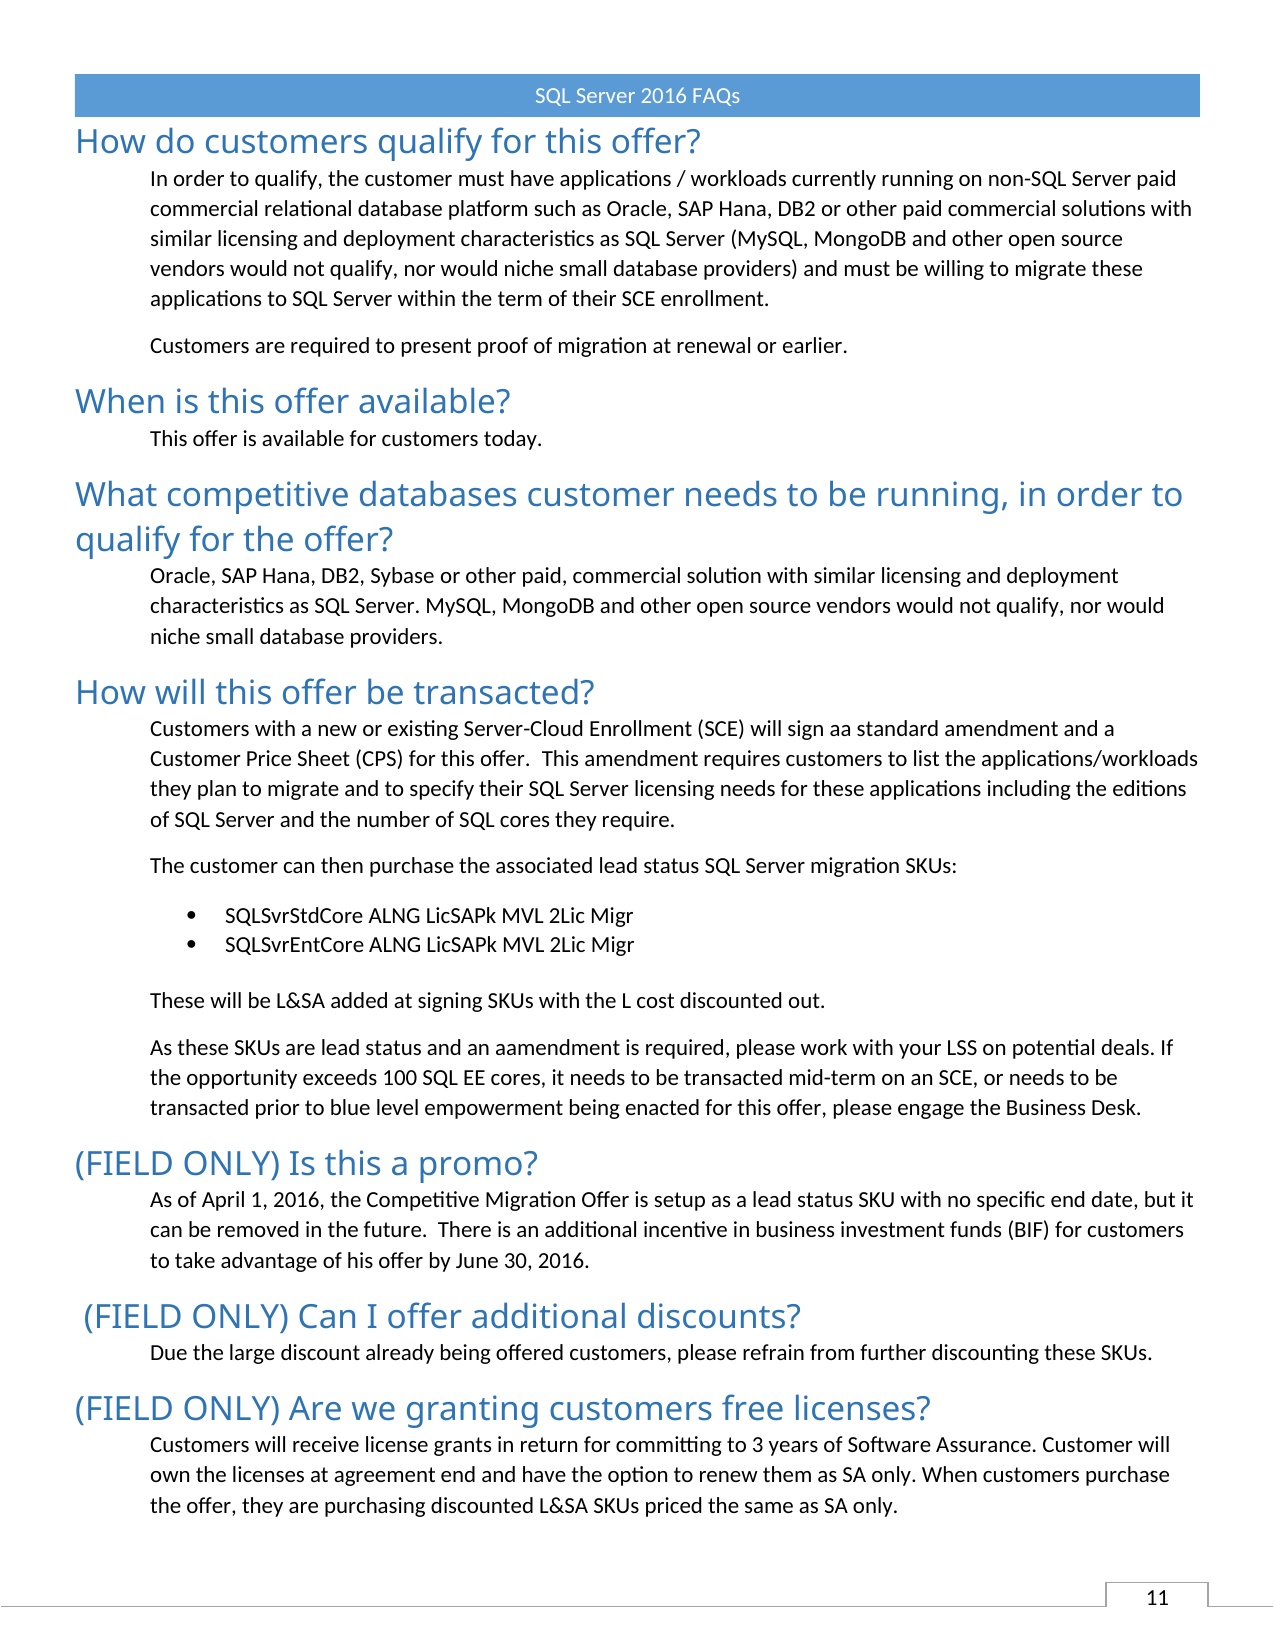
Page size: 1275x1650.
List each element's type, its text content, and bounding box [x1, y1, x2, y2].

subtitle (FIELD ONLY) Is this a promo? [75, 1140, 1200, 1185]
text Oracle, SAP Hana, DB2, Sybase or other paid, commercial solution with similar licensing and deployment characteristics as SQL Server. MySQL, MongoDB and other open source vendors would not qualify, nor would niche small database providers. [150, 561, 1200, 650]
text In order to qualify, the customer must have applications / workloads currently running on non-SQL Server paid commercial relational database platform such as Oracle, SAP Hana, DB2 or other paid commercial solutions with similar licensing and deployment characteristics as SQL Server (MySQL, MongoDB and other open source vendors would not qualify, nor would niche small database providers) and must be willing to migrate these applications to SQL Server within the term of their SCE enrollment. [150, 164, 1200, 312]
subtitle (FIELD ONLY) Are we granting customers free licenses? [75, 1385, 1200, 1430]
text These will be L&SA added at signing SKUs with the L cost discounted out. [150, 986, 1200, 1014]
subtitle What competitive databases customer needs to be running, in order to qualify for the offer? [75, 471, 1200, 561]
table_cell SQLSvrEntCore ALNG LicSAPk MVL 2Lic Migr [139, 930, 738, 986]
subtitle How will this offer be transacted? [75, 669, 1200, 714]
text As these SKUs are lead status and an aamendment is required, please work with your LSS on potential deals. If the opportunity exceeds 100 SQL EE cores, it needs to be transacted mid-term on an SCE, or needs to be transacted prior to blue level empowerment being enacted for this offer, please engage the Business Desk. [150, 1033, 1200, 1121]
subtitle When is this offer available? [75, 378, 1200, 424]
text The customer can then purchase the associated lead status SQL Server migration SKUs: [150, 852, 1200, 879]
table_header SQLSvrStdCore ALNG LicSAPk MVL 2Lic Migr [139, 899, 738, 930]
text Customers will receive license grants in return for committing to 3 years of Software Assurance. Customer will own the licenses at agreement end and have the option to renew them as SA only. When customers purchase the offer, they are purchasing discounted L&SA SKUs priced the same as SA only. [150, 1430, 1200, 1519]
subtitle How do customers qualify for this offer? [75, 117, 1200, 164]
text Due the large discount already being offered customers, please refrain from further discounting these SKUs. [150, 1338, 1200, 1366]
text This offer is available for customers today. [150, 424, 1200, 452]
text Customers with a new or existing Server-Cloud Enrollment (SCE) will sign aa standard amendment and a Customer Price Sheet (CPS) for this offer. This amendment requires customers to list the applications/workloads they plan to migrate and to specify their SQL Server licensing needs for these applications including the editions of SQL Server and the number of SQL cores they require. [150, 714, 1200, 833]
text Customers are required to present proof of migration at renewal or earlier. [150, 331, 1200, 359]
subtitle (FIELD ONLY) Can I offer additional discounts? [75, 1293, 1200, 1338]
text As of April 1, 2016, the Competitive Migration Offer is setup as a lead status SKU with no specific end date, but it can be removed in the future. There is an additional incentive in business investment funds (BIF) for customers to take advantage of his offer by June 30, 2016. [150, 1185, 1200, 1274]
